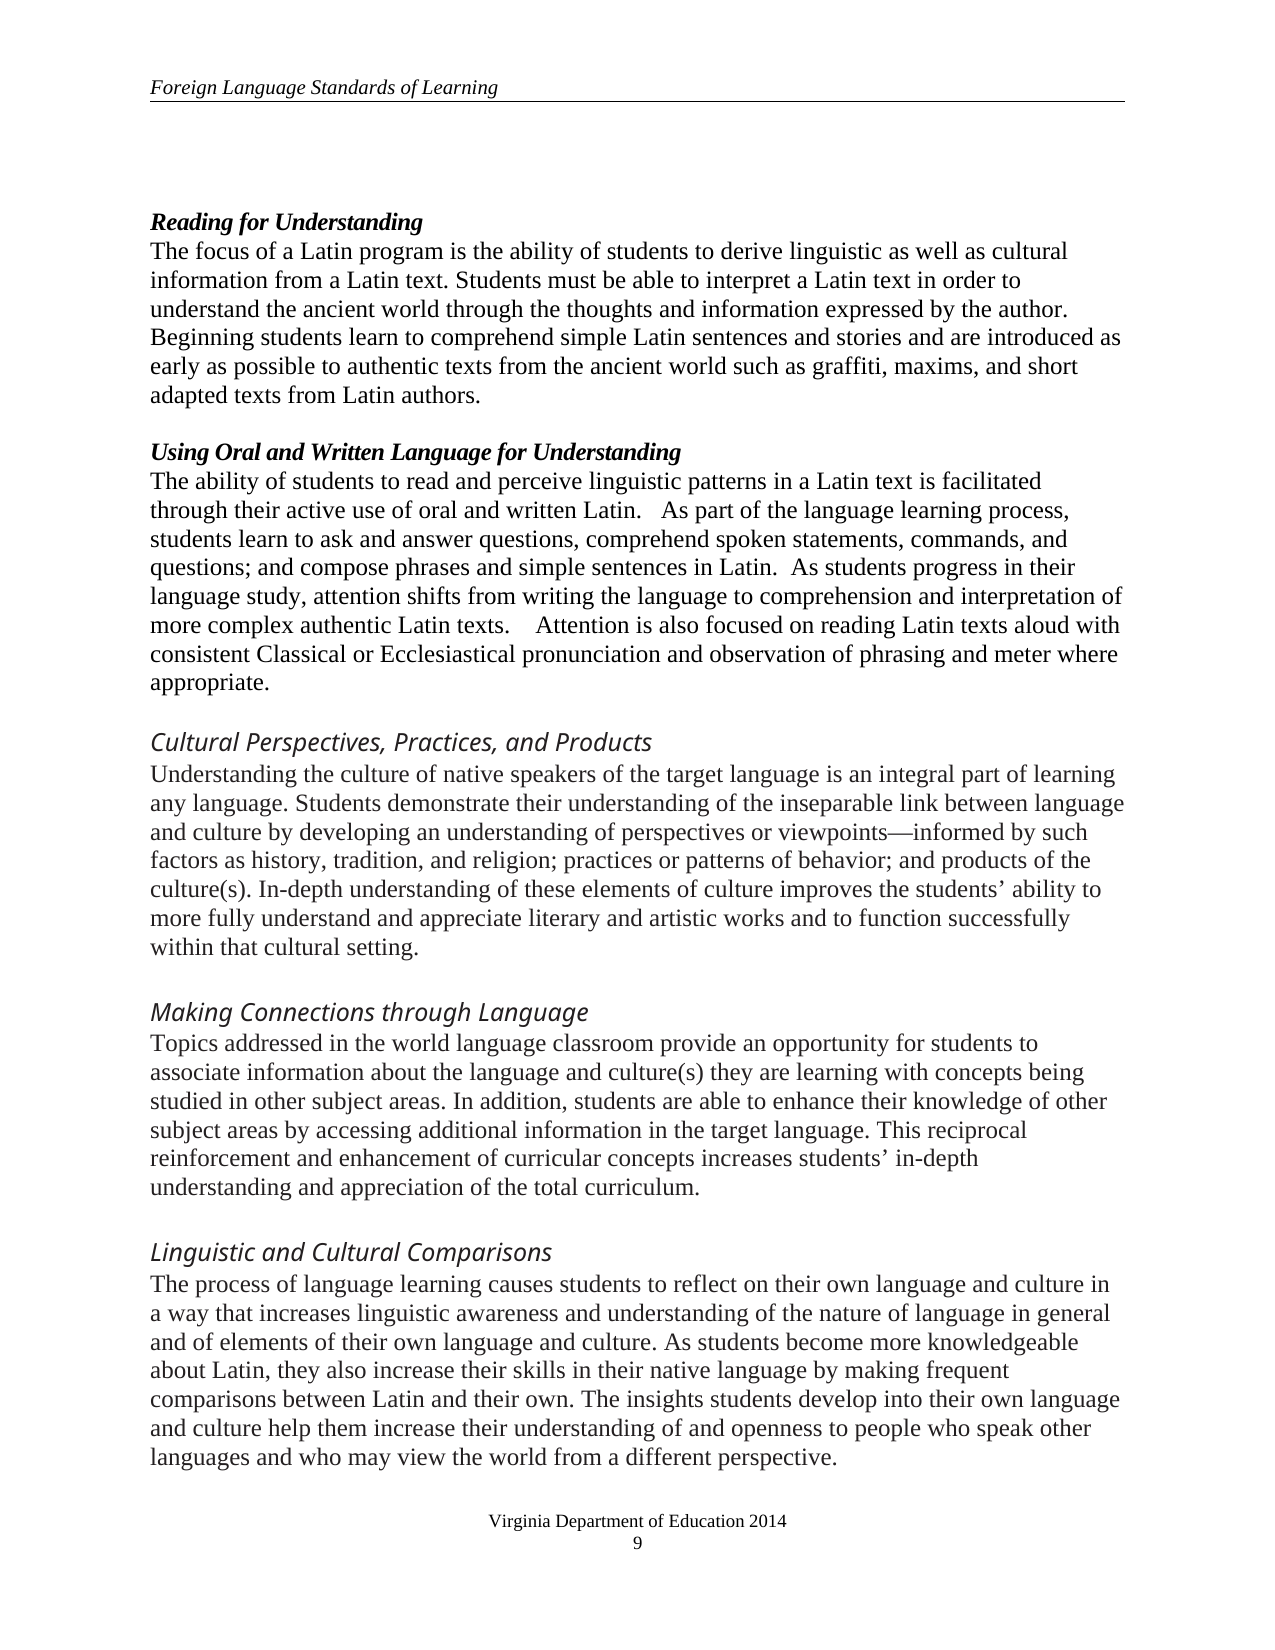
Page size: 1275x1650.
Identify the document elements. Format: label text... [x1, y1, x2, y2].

text Cultural Perspectives, Practices, and Products [150, 725, 1125, 759]
text The process of language learning causes students to reflect on their own language and culture in a way that increases linguistic awareness and understanding of the nature of language in general and of elements of their own language and culture. As students become more knowledgeable about Latin, they also increase their skills in their native language by making frequent comparisons between Latin and their own. The insights students develop into their own language and culture help them increase their understanding of and openness to people who speak other languages and who may view the world from a different perspective. [150, 1269, 1125, 1470]
subtitle Reading for Understanding [150, 207, 1125, 236]
text The ability of students to read and perceive linguistic patterns in a Latin text is facilitated through their active use of oral and written Latin. As part of the language learning process, students learn to ask and answer questions, comprehend spoken statements, commands, and questions; and compose phrases and simple sentences in Latin. As students progress in their language study, attention shifts from writing the language to comprehension and interpretation of more complex authentic Latin texts. Attention is also focused on reading Latin texts aloud with consistent Classical or Ecclesiastical pronunciation and observation of phrasing and meter where appropriate. [150, 466, 1125, 696]
text Topics addressed in the world language classroom provide an opportunity for students to associate information about the language and culture(s) they are learning with concepts being studied in other subject areas. In addition, students are able to enhance their knowledge of other subject areas by accessing additional information in the target language. This reciprocal reinforcement and enhancement of curricular concepts increases students’ in-depth understanding and appreciation of the total curriculum. [150, 1028, 1125, 1201]
subtitle Using Oral and Written Language for Understanding [150, 437, 1125, 466]
text The focus of a Latin program is the ability of students to derive linguistic as well as cultural information from a Latin text. Students must be able to interpret a Latin text in order to understand the ancient world through the thoughts and information expressed by the author. Beginning students learn to comprehend simple Latin sentences and stories and are introduced as early as possible to authentic texts from the ancient world such as graffiti, maxims, and short adapted texts from Latin authors. [150, 236, 1125, 409]
text Linguistic and Cultural Comparisons [150, 1235, 1125, 1269]
text Understanding the culture of native speakers of the target language is an integral part of learning any language. Students demonstrate their understanding of the inseparable link between language and culture by developing an understanding of perspectives or viewpoints—informed by such factors as history, tradition, and religion; practices or patterns of behavior; and products of the culture(s). In-depth understanding of these elements of culture improves the students’ ability to more fully understand and appreciate literary and artistic works and to function successfully within that cultural setting. [150, 759, 1125, 960]
text Making Connections through Language [150, 994, 1125, 1028]
